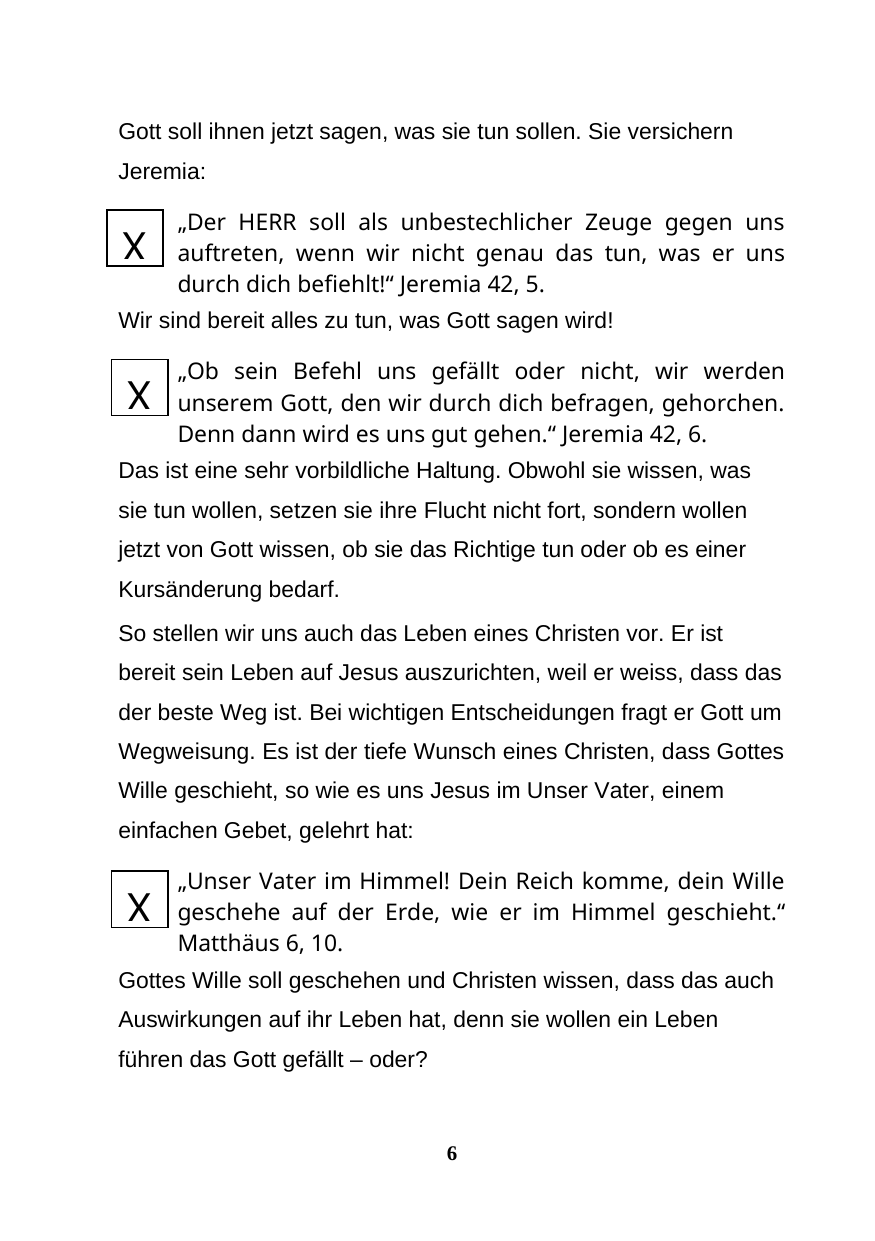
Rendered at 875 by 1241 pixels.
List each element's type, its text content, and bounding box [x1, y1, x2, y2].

text So stellen wir uns auch das Leben eines Christen vor. Er ist bereit sein Leben auf Jesus auszurichten, weil er weiss, dass das der beste Weg ist. Bei wichtigen Entscheidungen fragt er Gott um Wegweisung. Es ist der tiefe Wunsch eines Christen, dass Gottes Wille geschieht, so wie es uns Jesus im Unser Vater, einem einfachen Gebet, gelehrt hat: [118, 619, 785, 843]
text „Ob sein Befehl uns gefällt oder nicht, wir werden unserem Gott, den wir durch dich befragen, gehorchen. Denn dann wird es uns gut gehen.“ Jeremia 42, 6. [177, 355, 785, 449]
text „Unser Vater im Himmel! Dein Reich komme, dein Wille geschehe auf der Erde, wie er im Himmel geschieht.“ Matthäus 6, 10. [177, 865, 785, 958]
text Gott soll ihnen jetzt sagen, was sie tun sollen. Sie versichern Jeremia: [118, 118, 785, 184]
text Gottes Wille soll geschehen und Christen wissen, dass das auch Auswirkungen auf ihr Leben hat, denn sie wollen ein Leben führen das Gott gefällt – oder? [118, 967, 785, 1072]
text Wir sind bereit alles zu tun, was Gott sagen wird! [118, 307, 785, 334]
text „Der HERR soll als unbestechlicher Zeuge gegen uns auftreten, wenn wir nicht genau das tun, was er uns durch dich befiehlt!“ Jeremia 42, 5. [177, 205, 785, 299]
text Das ist eine sehr vorbildliche Haltung. Obwohl sie wissen, was sie tun wollen, setzen sie ihre Flucht nicht fort, sondern wollen jetzt von Gott wissen, ob sie das Richtige tun oder ob es einer Kursänderung bedarf. [118, 457, 785, 602]
